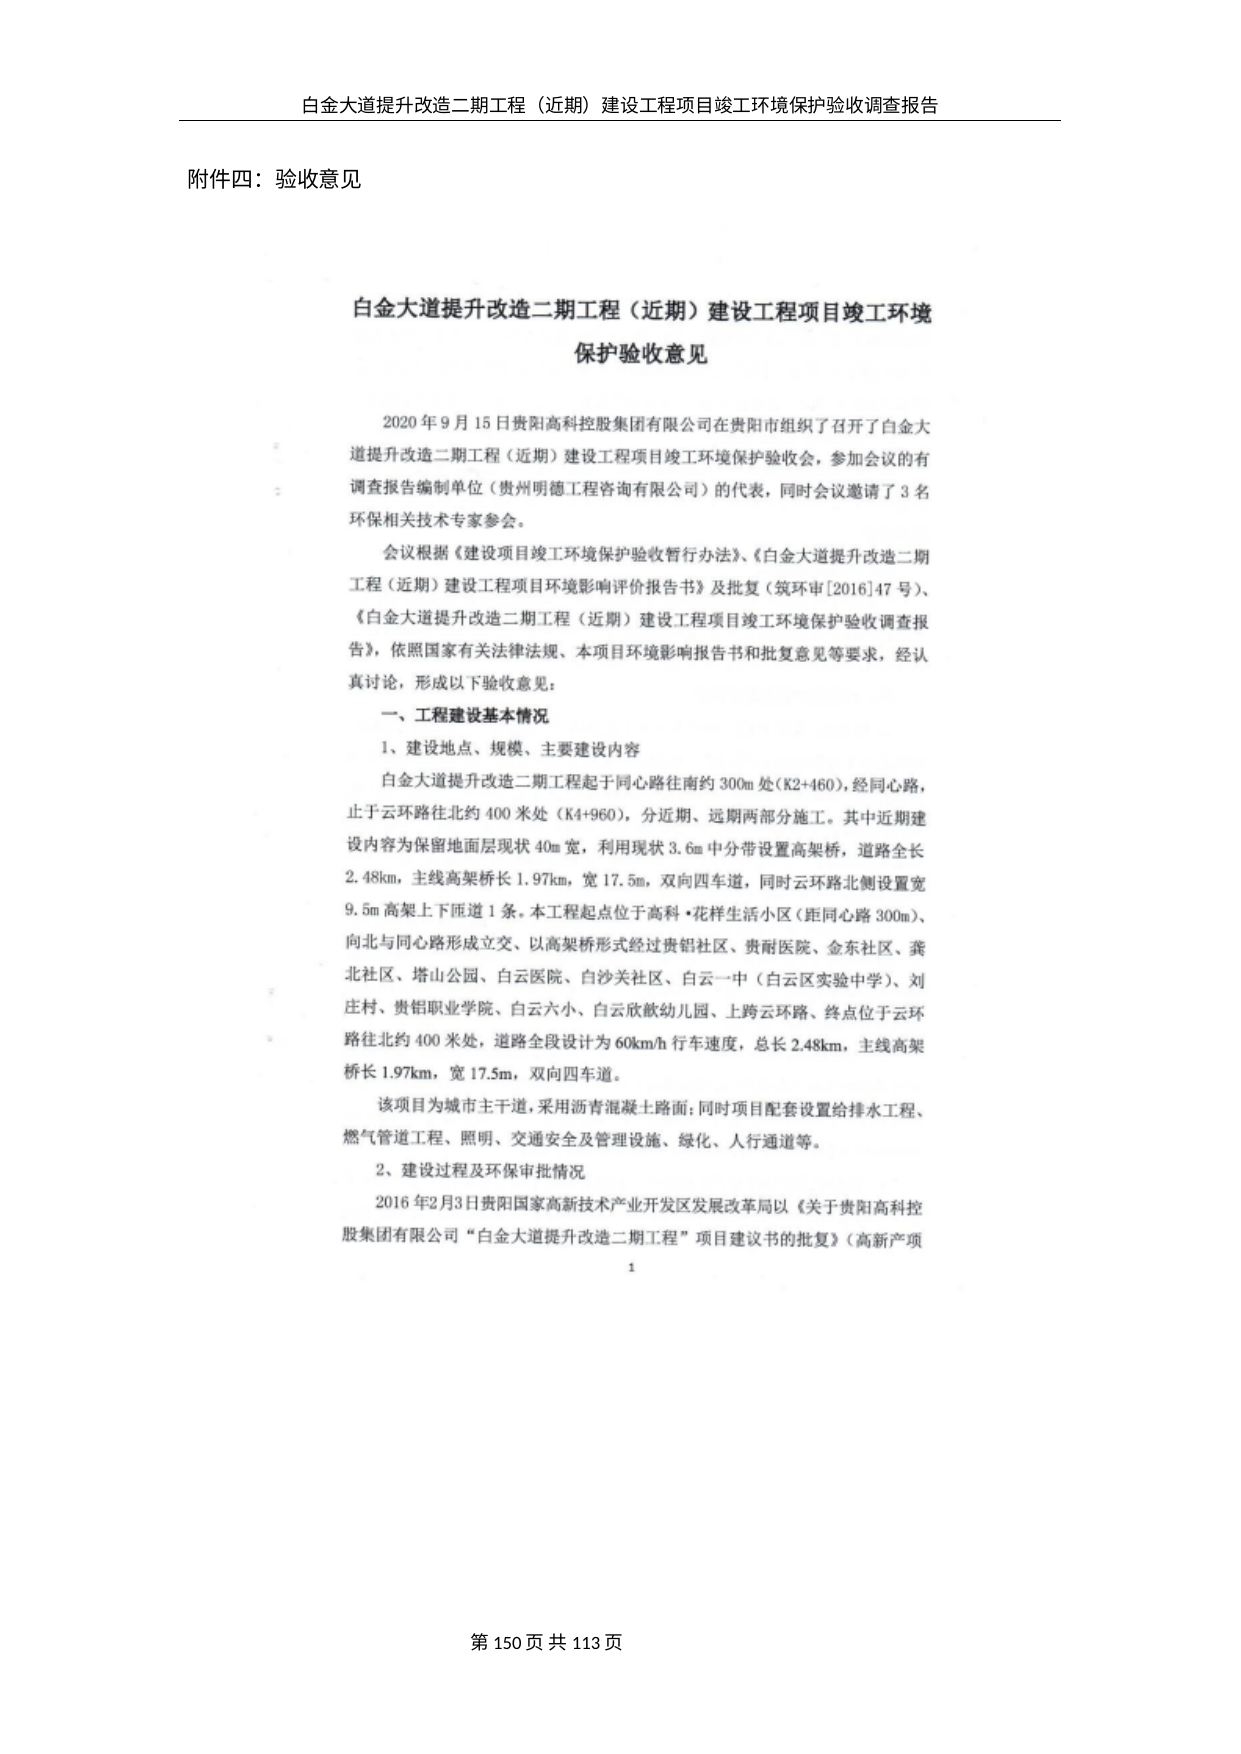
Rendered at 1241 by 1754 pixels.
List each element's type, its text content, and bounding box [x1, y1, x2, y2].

list 附件四：验收意见 [187, 162, 1053, 194]
picture [252, 210, 988, 1311]
